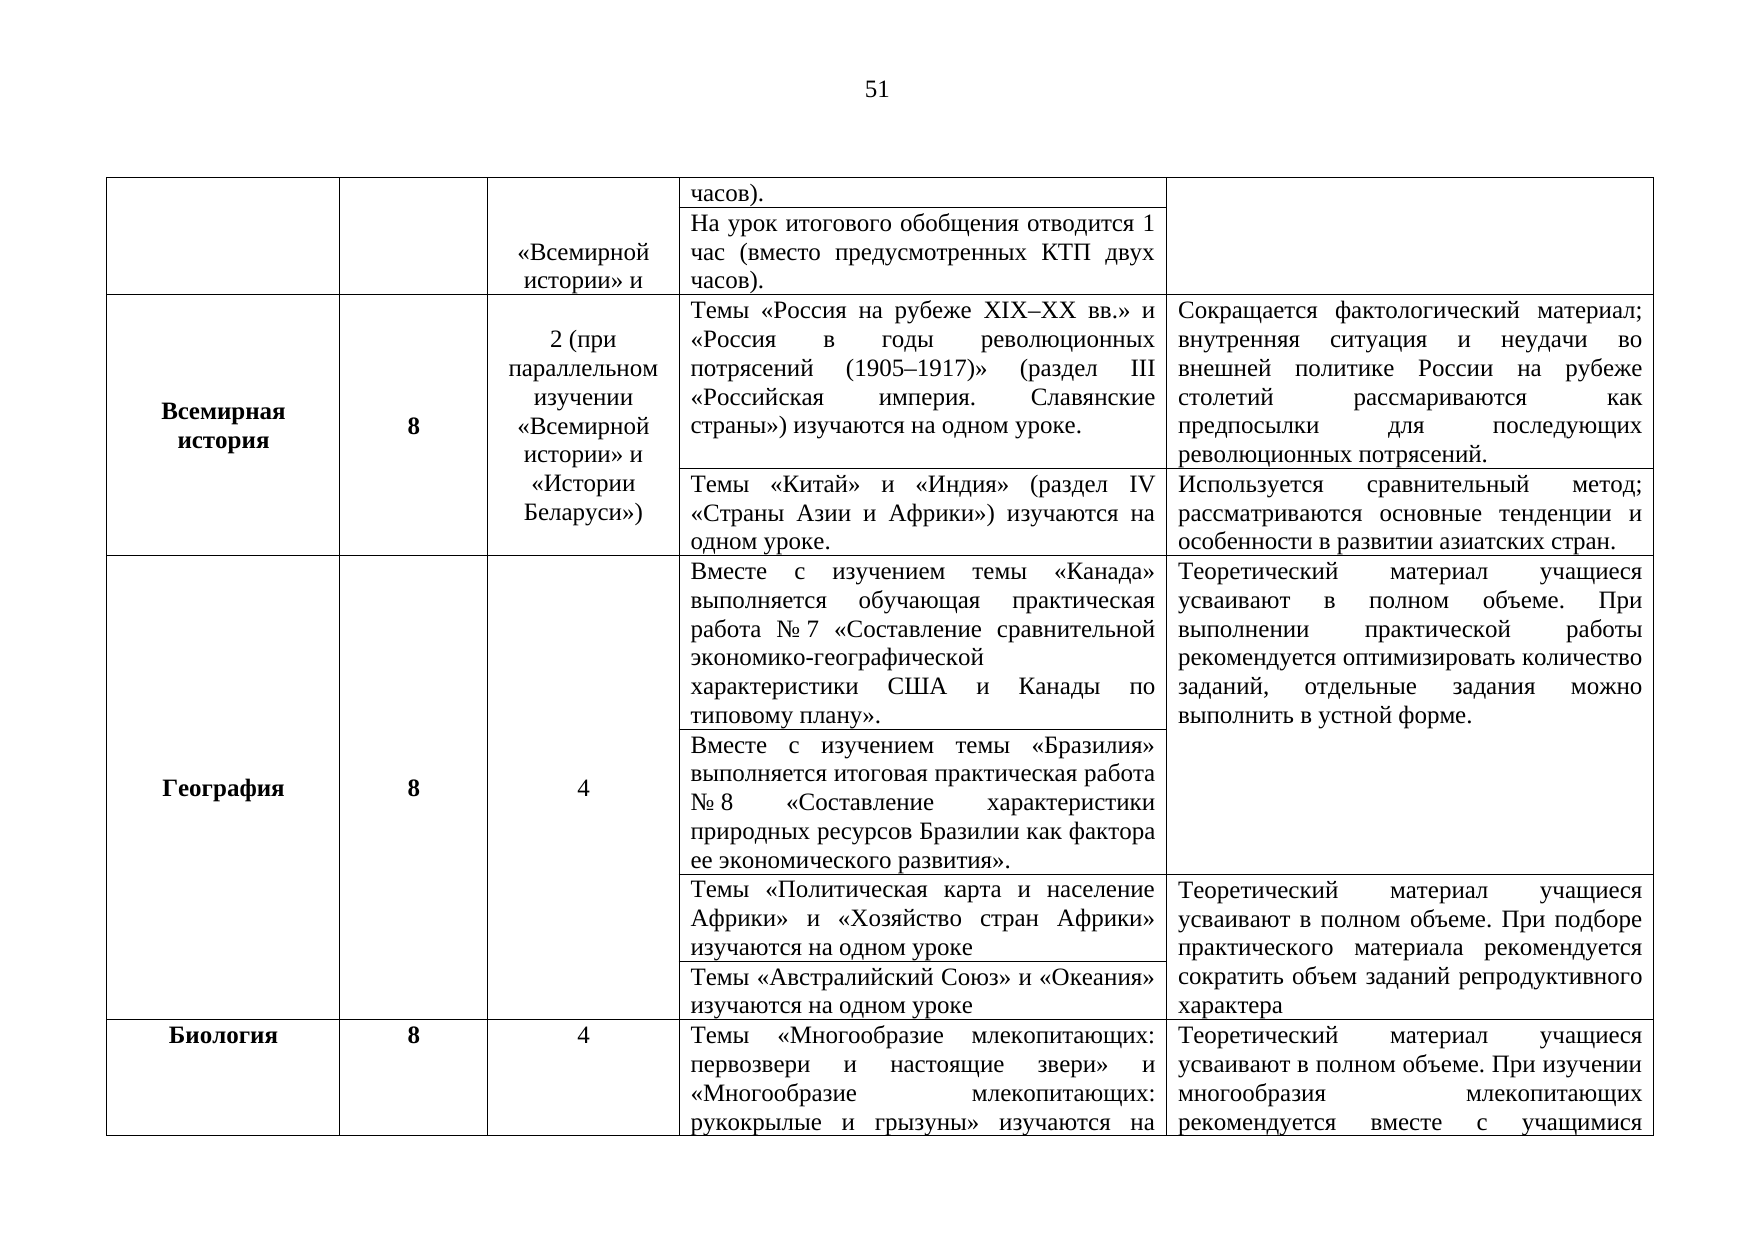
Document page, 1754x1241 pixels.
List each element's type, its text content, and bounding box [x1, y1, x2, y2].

table_cell Используется сравнительный метод; рассматриваются основные тенденции и особенности в развитии азиатских стран. [1167, 469, 1653, 555]
table_cell 4 [488, 556, 679, 1019]
table_cell Вместе с изучением темы «Бразилия» выполняется итоговая практическая работа № 8 «Составление характеристики природных ресурсов Бразилии как фактора ее экономического развития». [680, 730, 1166, 873]
table_cell 4 [488, 1020, 679, 1135]
table_cell Темы «Политическая карта и население Африки» и «Хозяйство стран Африки» изучаются на одном уроке [680, 875, 1166, 961]
table_cell Темы «Австралийский Союз» и «Океания» изучаются на одном уроке [680, 962, 1166, 1019]
table_cell Вместе с изучением темы «Канада» выполняется обучающая практическая работа № 7 «Составление сравнительной экономико-географической характеристики США и Канады по типовому плану». [680, 556, 1166, 729]
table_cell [1167, 1020, 1653, 1135]
table_cell Теоретический материал учащиеся усваивают в полном объеме. При подборе практического материала рекомендуется сократить объем заданий репродуктивного характера [1167, 875, 1653, 1019]
table_cell 2 (при параллельном изучении «Всемирной истории» и «Истории Беларуси») [488, 295, 679, 555]
table_cell Темы «Россия на рубеже XIX–XX вв.» и «Россия в годы революционных потрясений (1905–1917)» (раздел III «Российская империя. Славянские страны») изучаются на одном уроке. [680, 295, 1166, 468]
table_cell 8 [340, 295, 487, 555]
table_cell Сокращается фактологический материал; внутренняя ситуация и неудачи во внешней политике России на рубеже столетий рассмариваются как предпосылки для последующих революционных потрясений. [1167, 295, 1653, 468]
table_cell Биология [107, 1020, 339, 1135]
table_cell На урок итогового обобщения отводится 1 час (вместо предусмотренных КТП двух часов). [680, 208, 1166, 294]
table_cell Теоретический материал учащиеся усваивают в полном объеме. При выполнении практической работы рекомендуется оптимизировать количество заданий, отдельные задания можно выполнить в устной форме. [1167, 556, 1653, 873]
table_cell География [107, 556, 339, 1019]
table_cell Темы «Китай» и «Индия» (раздел IV «Страны Азии и Африки») изучаются на одном уроке. [680, 469, 1166, 555]
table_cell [680, 1020, 1166, 1135]
table_cell 8 [340, 556, 487, 1019]
table_cell Всемирная история [107, 295, 339, 555]
table_cell 8 [340, 1020, 487, 1135]
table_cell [680, 178, 1166, 207]
